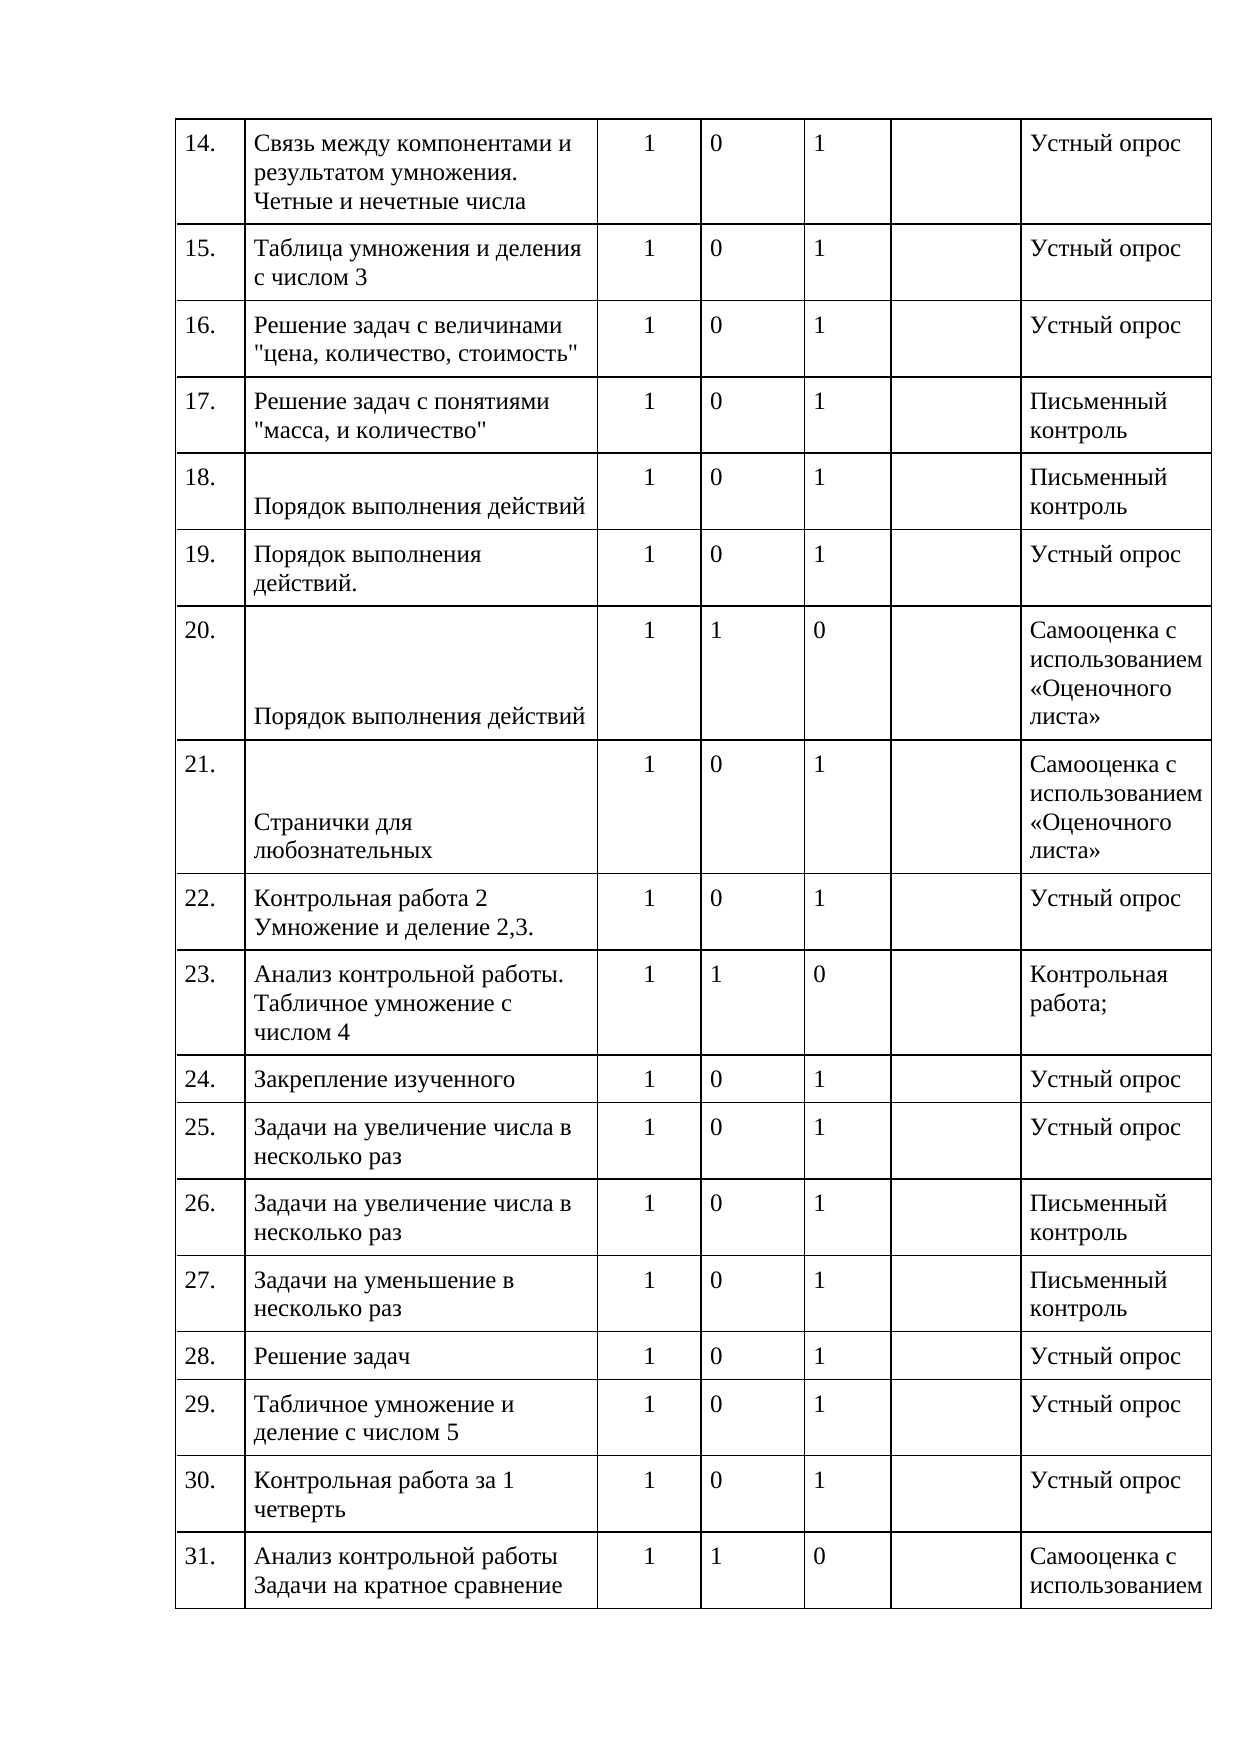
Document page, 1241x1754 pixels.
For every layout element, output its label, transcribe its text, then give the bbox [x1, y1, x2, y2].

table_cell 1 [598, 301, 700, 376]
table_cell [892, 1256, 1020, 1331]
table_cell Связь между компонентами и результатом умножения. Четные и нечетные числа [246, 120, 597, 223]
table_cell 0 [805, 1533, 890, 1607]
table_cell Устный опрос [1022, 530, 1211, 605]
table_cell Устный опрос [1022, 1103, 1211, 1178]
table_cell 28. [176, 1332, 244, 1378]
table_cell 0 [702, 1456, 804, 1531]
table_cell [892, 741, 1020, 873]
table_cell Устный опрос [1022, 874, 1211, 949]
table_cell Устный опрос [1022, 1380, 1211, 1455]
table_cell 0 [702, 1056, 804, 1102]
table_cell [892, 1456, 1020, 1531]
table_cell 0 [702, 530, 804, 605]
table_cell [892, 874, 1020, 949]
table_cell Самооценка с использованием «Оценочного листа» [1022, 741, 1211, 873]
table_cell 1 [598, 874, 700, 949]
table_cell 1 [598, 1180, 700, 1254]
table_cell Контрольная работа 2 Умножение и деление 2,3. [246, 874, 597, 949]
table_cell 1 [805, 1256, 890, 1331]
table_cell 24. [176, 1055, 244, 1102]
table_cell [892, 1056, 1020, 1102]
table_cell 1 [598, 378, 700, 452]
table_cell 0 [702, 1103, 804, 1178]
table_cell 27. [176, 1256, 244, 1331]
table_cell Решение задач с понятиями "масса, и количество" [246, 378, 597, 452]
table_cell Странички для любознательных [246, 741, 597, 873]
table_cell 1 [805, 378, 890, 452]
table_cell 1 [598, 1256, 700, 1331]
table_cell 1 [805, 741, 890, 873]
table_cell [892, 378, 1020, 452]
table_cell Порядок выполнения действий. [246, 530, 597, 605]
table_cell 1 [598, 1103, 700, 1178]
table_cell 29. [176, 1380, 244, 1455]
table_cell Порядок выполнения действий [246, 454, 597, 529]
table_cell 16. [176, 301, 244, 376]
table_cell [1022, 1533, 1211, 1607]
table_cell [892, 120, 1020, 223]
table_cell 1 [805, 1332, 890, 1378]
table_cell 25. [176, 1103, 244, 1178]
table_cell Закрепление изученного [246, 1056, 597, 1102]
table_cell Таблица умножения и деления с числом 3 [246, 225, 597, 299]
table_cell [892, 301, 1020, 376]
table_cell 1 [805, 1180, 890, 1254]
table_cell 1 [805, 530, 890, 605]
table_cell 1 [598, 951, 700, 1054]
table_cell 0 [702, 741, 804, 873]
table_cell 0 [702, 874, 804, 949]
table_cell 1 [598, 607, 700, 739]
table_cell [892, 454, 1020, 529]
table_cell 1 [805, 1056, 890, 1102]
table_cell 1 [805, 1456, 890, 1531]
table_cell Задачи на увеличение числа в несколько раз [246, 1103, 597, 1178]
table_cell 0 [702, 1256, 804, 1331]
table_cell 1 [598, 530, 700, 605]
table_cell 1 [598, 1456, 700, 1531]
table_cell Контрольная работа за 1 четверть [246, 1456, 597, 1531]
table_cell 1 [598, 1332, 700, 1378]
table_cell 1 [598, 1056, 700, 1102]
table_cell Самооценка с использованием «Оценочного листа» [1022, 607, 1211, 739]
table_cell 1 [805, 1380, 890, 1455]
table_cell Устный опрос [1022, 1056, 1211, 1102]
table_cell 1 [805, 120, 890, 223]
table_cell 30. [176, 1456, 244, 1531]
table_cell 1 [598, 454, 700, 529]
table_cell Контрольная работа; [1022, 951, 1211, 1054]
table_cell Задачи на уменьшение в несколько раз [246, 1256, 597, 1331]
table_cell 15. [176, 224, 244, 299]
table_cell [892, 1533, 1020, 1607]
table_cell 31. [176, 1532, 244, 1607]
table_cell 0 [702, 454, 804, 529]
table_cell [892, 1332, 1020, 1378]
table_cell 18. [176, 453, 244, 529]
table_cell Анализ контрольной работы. Табличное умножение с числом 4 [246, 951, 597, 1054]
table_cell Устный опрос [1022, 120, 1211, 223]
table_cell 0 [702, 378, 804, 452]
table_cell 20. [176, 606, 244, 739]
table_cell 17. [176, 377, 244, 452]
table_cell 14. [176, 120, 244, 223]
table_cell 22. [176, 874, 244, 949]
table_cell 23. [176, 950, 244, 1054]
table_cell [892, 1180, 1020, 1254]
table_cell 0 [702, 1180, 804, 1254]
table_cell [892, 951, 1020, 1054]
table_cell 1 [598, 741, 700, 873]
table_cell [892, 1380, 1020, 1455]
table_cell Письменный контроль [1022, 1256, 1211, 1331]
table_cell 1 [598, 1380, 700, 1455]
table_cell 1 [805, 874, 890, 949]
table_cell 1 [805, 225, 890, 299]
table_cell Устный опрос [1022, 1456, 1211, 1531]
table_cell Решение задач с величинами "цена, количество, стоимость" [246, 301, 597, 376]
table_cell 1 [702, 607, 804, 739]
table_cell 26. [176, 1179, 244, 1254]
table_cell 0 [805, 607, 890, 739]
table_cell 0 [702, 1332, 804, 1378]
table_cell 1 [805, 1103, 890, 1178]
table_cell [892, 225, 1020, 299]
table_cell Устный опрос [1022, 301, 1211, 376]
table_cell [892, 1103, 1020, 1178]
table_cell 1 [805, 454, 890, 529]
table_cell Письменный контроль [1022, 454, 1211, 529]
table_cell 1 [598, 225, 700, 299]
table_cell 1 [702, 951, 804, 1054]
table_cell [246, 1533, 597, 1607]
table_cell Устный опрос [1022, 1332, 1211, 1378]
table_cell Решение задач [246, 1332, 597, 1378]
table_cell 0 [702, 1380, 804, 1455]
table_cell Табличное умножение и деление с числом 5 [246, 1380, 597, 1455]
table_cell 0 [702, 225, 804, 299]
table_cell 1 [805, 301, 890, 376]
table_cell 19. [176, 530, 244, 605]
table_cell Порядок выполнения действий [246, 607, 597, 739]
table_cell Письменный контроль [1022, 378, 1211, 452]
table_cell Задачи на увеличение числа в несколько раз [246, 1180, 597, 1254]
table_cell Устный опрос [1022, 225, 1211, 299]
table_cell 1 [598, 120, 700, 223]
table_cell Письменный контроль [1022, 1180, 1211, 1254]
table_cell 0 [805, 951, 890, 1054]
table_cell 1 [702, 1533, 804, 1607]
table_cell 0 [702, 120, 804, 223]
table_cell 0 [702, 301, 804, 376]
table_cell [892, 530, 1020, 605]
table_cell 21. [176, 740, 244, 873]
table_cell [892, 607, 1020, 739]
table_cell 1 [598, 1533, 700, 1607]
